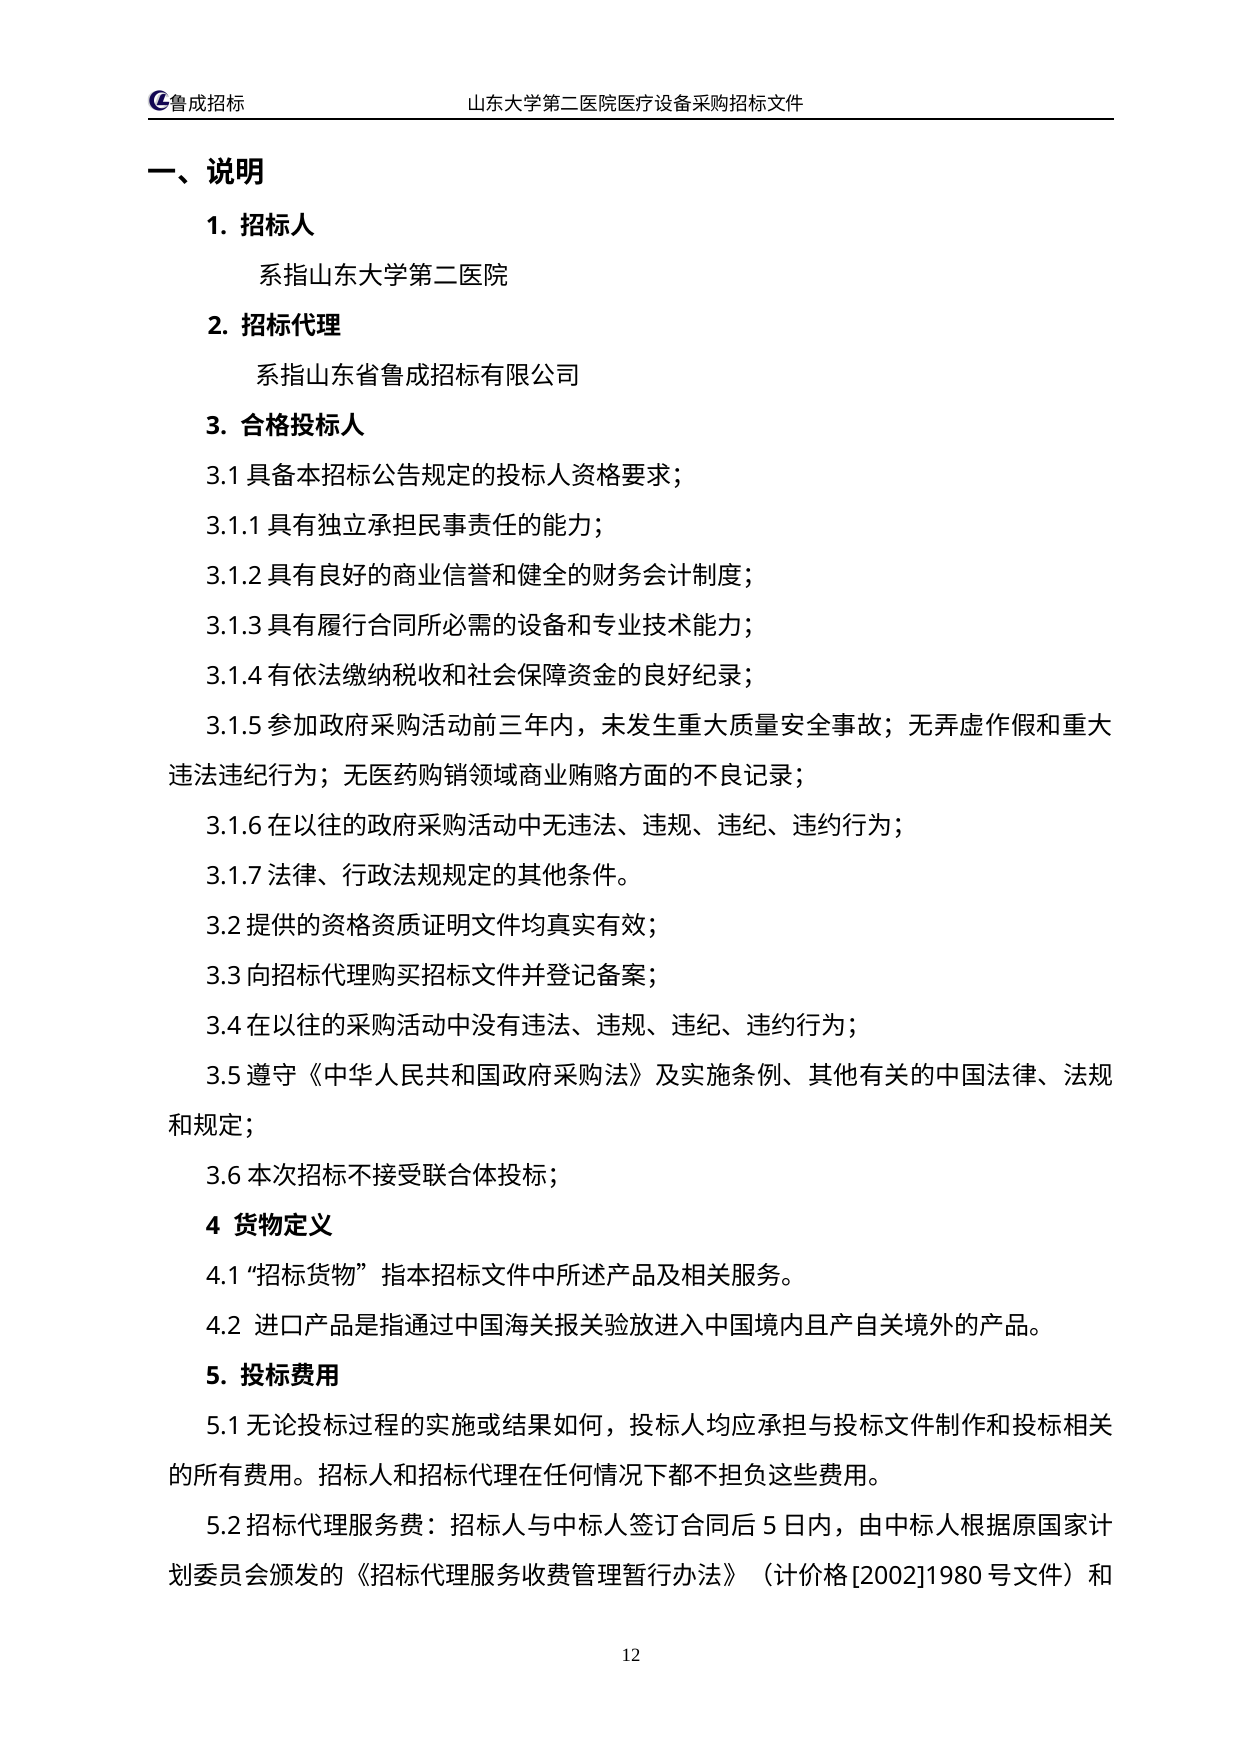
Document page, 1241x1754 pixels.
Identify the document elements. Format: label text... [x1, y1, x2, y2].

list 3.1.3具有履行合同所必需的设备和专业技术能力； [168, 594, 1114, 644]
list 5.1无论投标过程的实施或结果如何，投标人均应承担与投标文件制作和投标相关的所有费用。招标人和招标代理在任何情况下都不担负这些费用。 [168, 1394, 1114, 1494]
list 3.1具备本招标公告规定的投标人资格要求； [168, 444, 1114, 494]
list 系指山东大学第二医院 [158, 244, 1114, 294]
list 3.6 本次招标不接受联合体投标； [168, 1144, 1114, 1194]
list 2. 招标代理 [207, 294, 1114, 344]
list 3. 合格投标人 [168, 394, 1114, 444]
list 3.1.6在以往的政府采购活动中无违法、违规、违纪、违约行为； [168, 794, 1114, 844]
list 4.2 进口产品是指通过中国海关报关验放进入中国境内且产自关境外的产品。 [168, 1294, 1114, 1344]
list 3.1.1具有独立承担民事责任的能力； [168, 494, 1114, 544]
subtitle 一、说明 [148, 136, 1114, 194]
list 系指山东省鲁成招标有限公司 [168, 344, 1114, 394]
list 3.1.2具有良好的商业信誉和健全的财务会计制度； [168, 544, 1114, 594]
list 3.1.7法律、行政法规规定的其他条件。 [168, 844, 1114, 894]
list 3.4在以往的采购活动中没有违法、违规、违纪、违约行为； [168, 994, 1114, 1044]
picture [147, 90, 170, 111]
list 4.1 “招标货物”指本招标文件中所述产品及相关服务。 [168, 1244, 1114, 1294]
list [168, 1494, 1114, 1594]
list 1. 招标人 [168, 194, 1114, 244]
list 4 货物定义 [168, 1194, 1114, 1244]
list 3.2提供的资格资质证明文件均真实有效； [168, 894, 1114, 944]
list 3.5遵守《中华人民共和国政府采购法》及实施条例、其他有关的中国法律、法规和规定； [168, 1044, 1114, 1144]
list 3.1.4有依法缴纳税收和社会保障资金的良好纪录； [168, 644, 1114, 694]
list 5. 投标费用 [168, 1344, 1114, 1394]
list 3.3向招标代理购买招标文件并登记备案； [168, 944, 1114, 994]
list 3.1.5参加政府采购活动前三年内，未发生重大质量安全事故；无弄虚作假和重大违法违纪行为；无医药购销领域商业贿赂方面的不良记录； [168, 694, 1114, 794]
